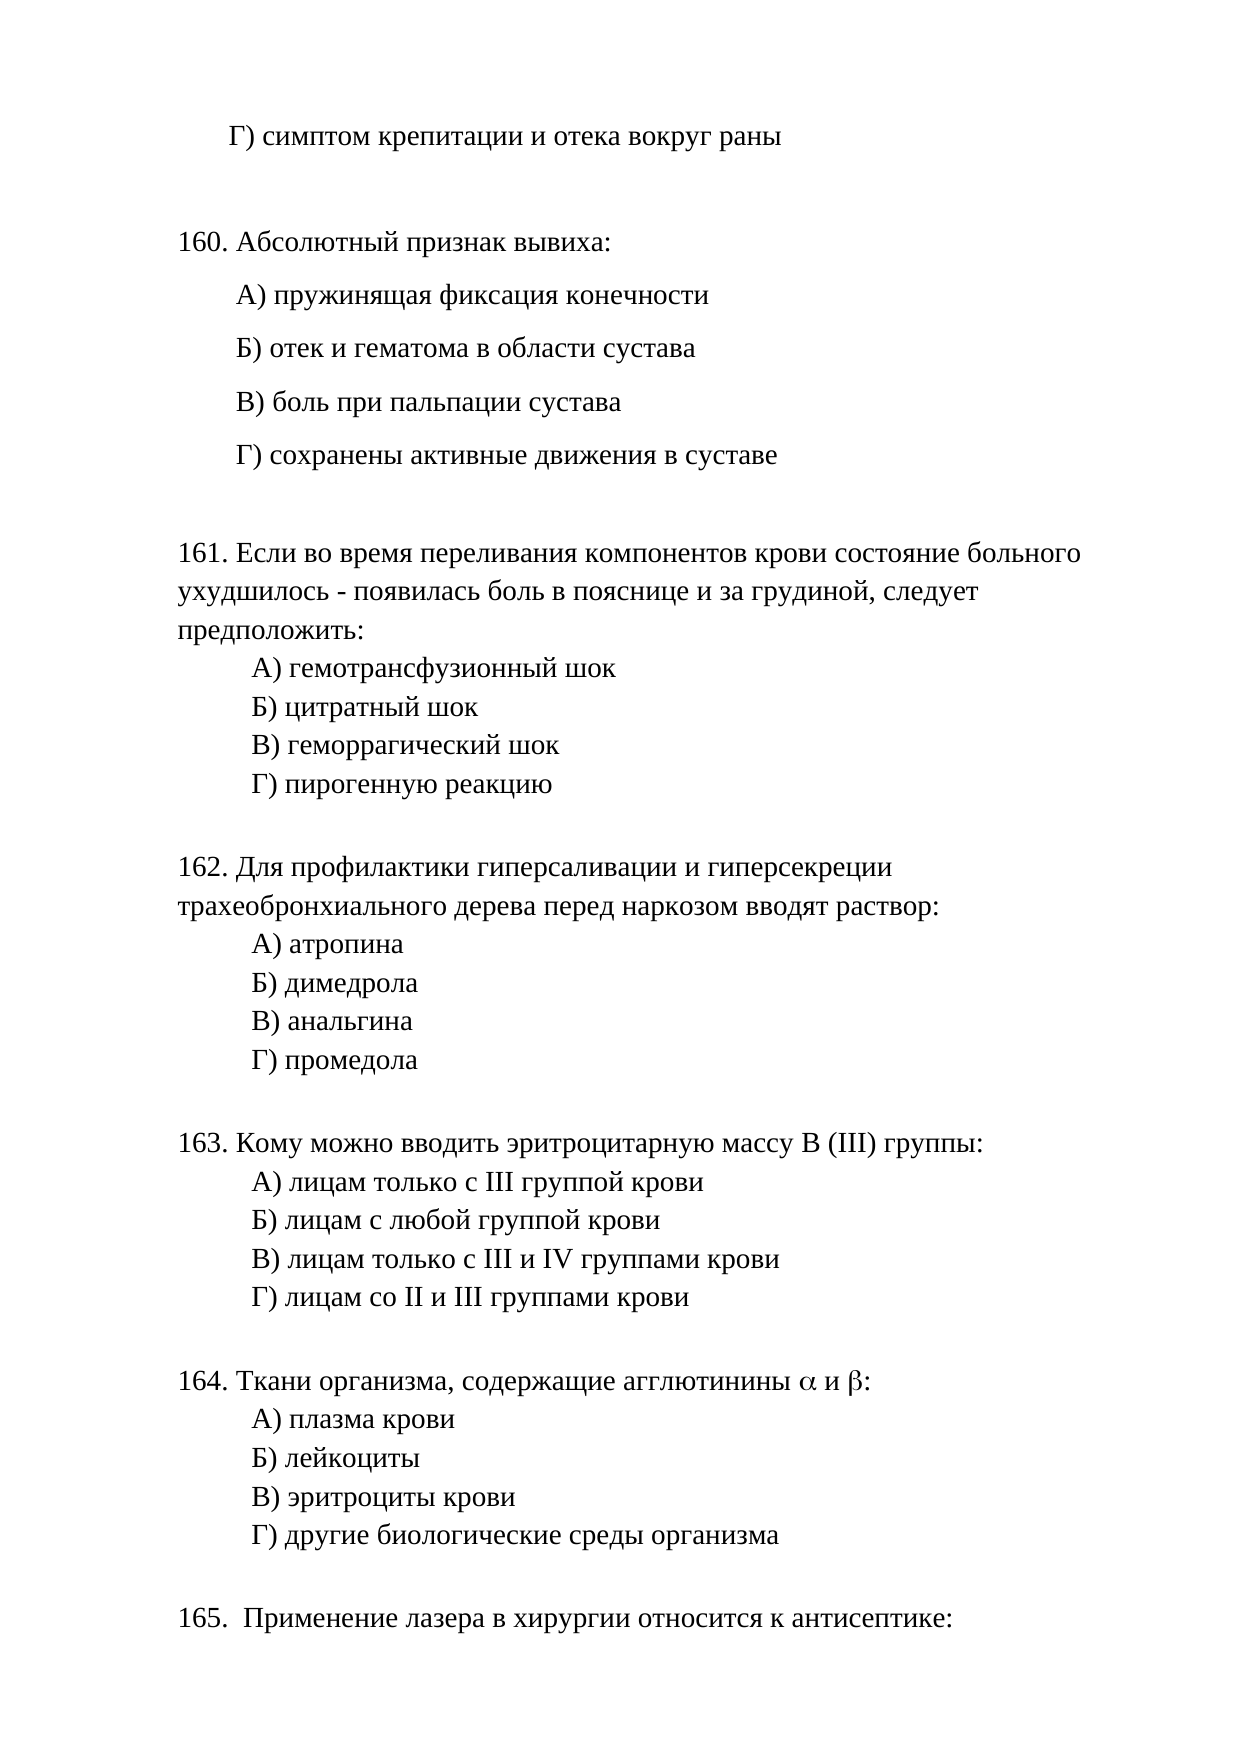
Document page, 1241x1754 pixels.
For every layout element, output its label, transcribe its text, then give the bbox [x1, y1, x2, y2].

text Г) пирогенную реакцию [251, 766, 1152, 799]
text Г) симптом крепитации и отека вокруг раны [177, 118, 842, 152]
text 164. Ткани организма, содержащие агглютинины и : [177, 1363, 1152, 1397]
text В) лицам только с III и IV группами крови [251, 1241, 1152, 1274]
text В) эритроциты крови [251, 1479, 1152, 1512]
text В) анальгина [251, 1003, 1152, 1037]
text Г) лицам со II и III группами крови [251, 1279, 1152, 1313]
text В) геморрагический шок [251, 727, 1152, 761]
text Б) отек и гематома в области сустава [177, 331, 842, 364]
text В) боль при пальпации сустава [177, 384, 842, 417]
text 165. Применение лазера в хирургии относится к антисептике: [177, 1601, 1152, 1634]
text А) пружинящая фиксация конечности [177, 277, 842, 311]
text Б) димедрола [251, 965, 1152, 998]
text Г) сохранены активные движения в суставе [177, 437, 842, 470]
text Б) лейкоциты [251, 1440, 1152, 1474]
text Б) лицам с любой группой крови [251, 1202, 1152, 1236]
text А) гемотрансфузионный шок [251, 650, 1152, 684]
text Г) другие биологические среды организма [251, 1517, 1152, 1551]
text А) лицам только с III группой крови [251, 1164, 1152, 1197]
text 161. Если во время переливания компонентов крови состояние больного ухудшилось - появилась боль в пояснице и за грудиной, следует предположить: [177, 535, 1152, 645]
text Б) цитратный шок [251, 689, 1152, 722]
text 163. Кому можно вводить эритроцитарную массу В (III) группы: [177, 1125, 1152, 1159]
text А) плазма крови [251, 1402, 1152, 1435]
text А) атропина [251, 926, 1152, 960]
text 162. Для профилактики гиперсаливации и гиперсекреции трахеобронхиального дерева перед наркозом вводят раствор: [177, 849, 1152, 921]
text Г) промедола [251, 1042, 1152, 1076]
text 160. Абсолютный признак вывиха: [177, 224, 842, 258]
